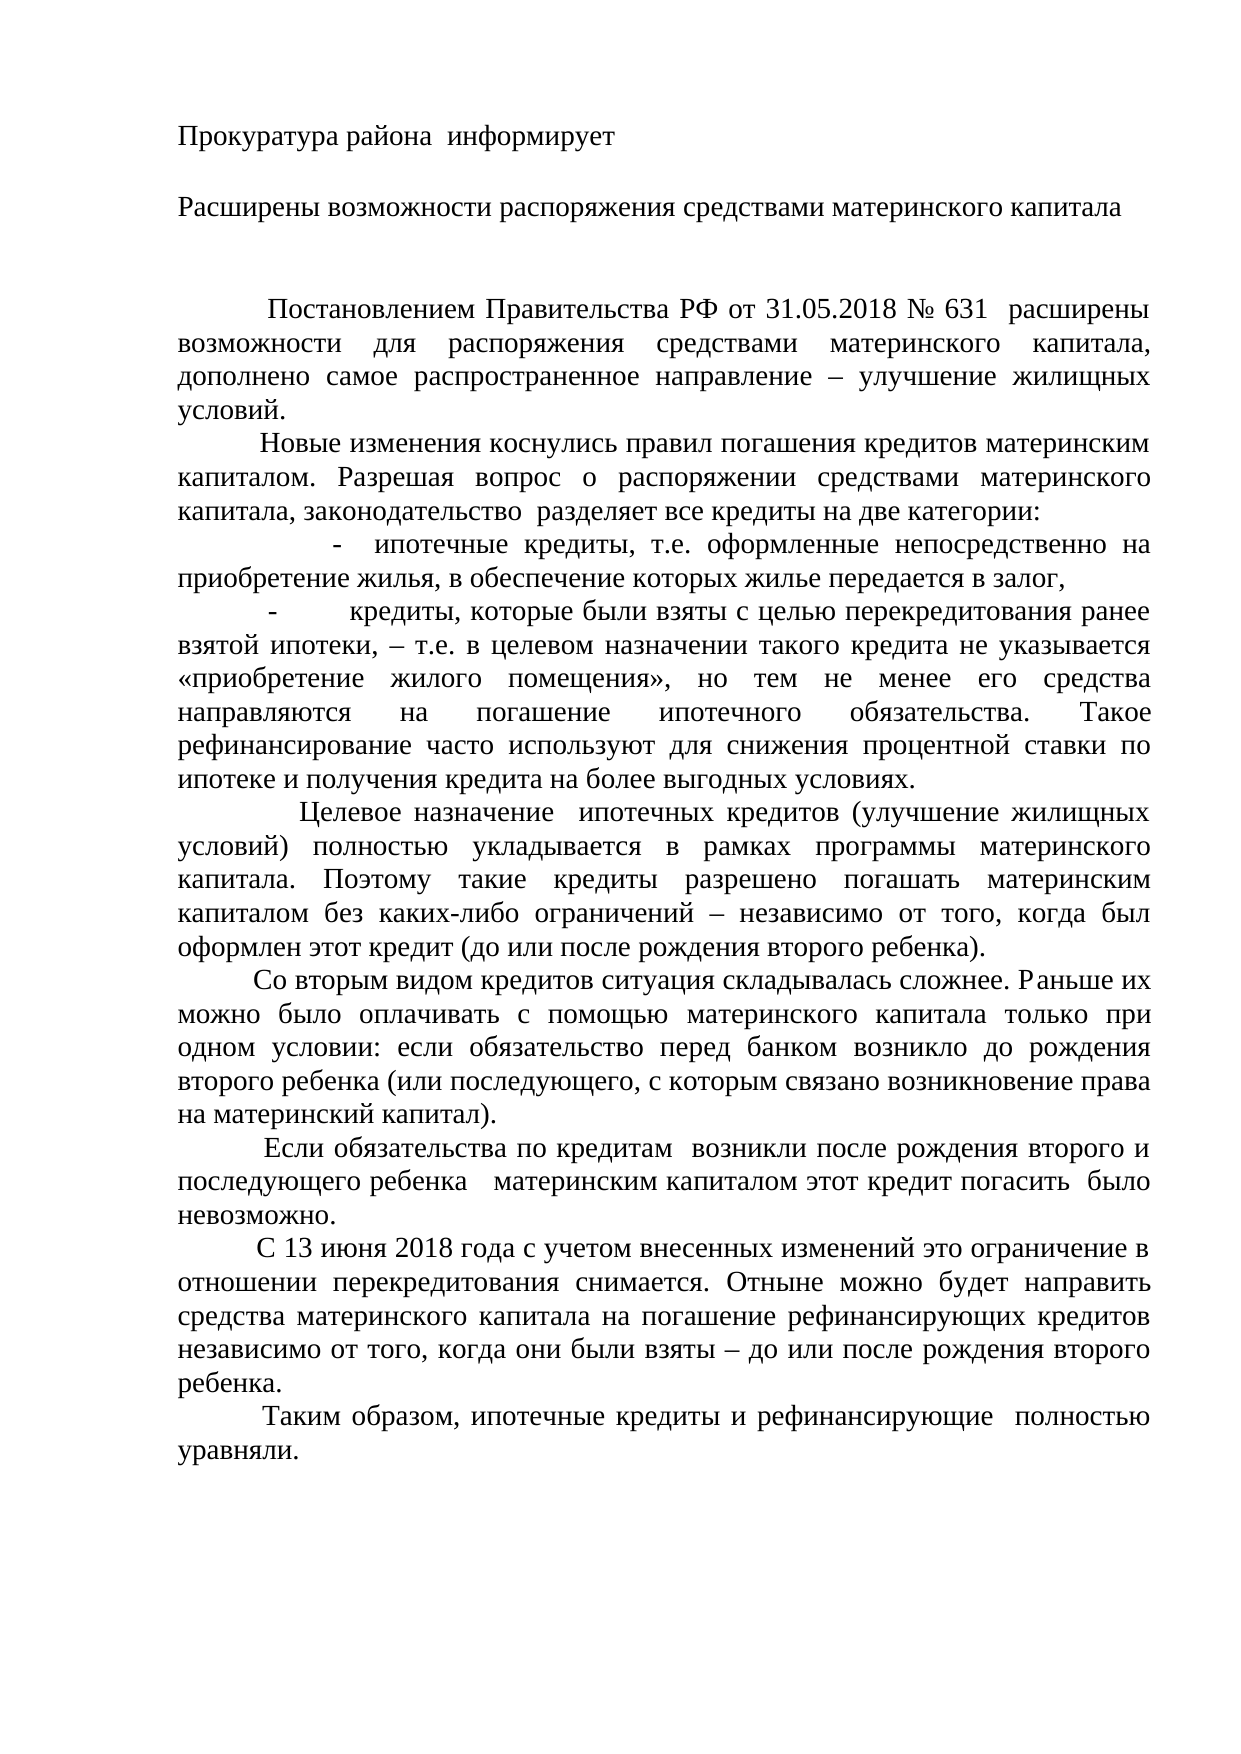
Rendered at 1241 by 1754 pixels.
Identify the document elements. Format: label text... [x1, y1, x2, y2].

text С 13 июня 2018 года с учетом внесенных изменений это ограничение в отношении перекредитования снимается. Отныне можно будет направить средства материнского капитала на погашение рефинансирующих кредитов независимо от того, когда они были взяты – до или после рождения второго ребенка. [177, 1231, 1152, 1398]
text Постановлением Правительства РФ от 31.05.2018 № 631 расширены возможности для распоряжения средствами материнского капитала, дополнено самое распространенное направление – улучшение жилищных условий. [177, 291, 1152, 426]
text Если обязательства по кредитам возникли после рождения второго и последующего ребенка материнским капиталом этот кредит погасить было невозможно. [177, 1130, 1152, 1231]
text - ипотечные кредиты, т.е. оформленные непосредственно на приобретение жилья, в обеспечение которых жилье передается в залог, [177, 526, 1152, 593]
text Со вторым видом кредитов ситуация складывалась сложнее. Раньше их можно было оплачивать с помощью материнского капитала только при одном условии: если обязательство перед банком возникло до рождения второго ребенка (или последующего, с которым связано возникновение права на материнский капитал). [177, 962, 1152, 1130]
text Расширены возможности распоряжения средствами материнского капитала [177, 189, 1152, 223]
text - кредиты, которые были взяты с целью перекредитования ранее взятой ипотеки, – т.е. в целевом назначении такого кредита не указывается «приобретение жилого помещения», но тем не менее его средства направляются на погашение ипотечного обязательства. Такое рефинансирование часто используют для снижения процентной ставки по ипотеке и получения кредита на более выгодных условиях. [177, 593, 1152, 794]
text Таким образом, ипотечные кредиты и рефинансирующие полностью уравняли. [177, 1398, 1152, 1465]
text Прокуратура района информирует [177, 118, 1152, 152]
text Целевое назначение ипотечных кредитов (улучшение жилищных условий) полностью укладывается в рамках программы материнского капитала. Поэтому такие кредиты разрешено погашать материнским капиталом без каких-либо ограничений – независимо от того, когда был оформлен этот кредит (до или после рождения второго ребенка). [177, 794, 1152, 962]
text Новые изменения коснулись правил погашения кредитов материнским капиталом. Разрешая вопрос о распоряжении средствами материнского капитала, законодательство разделяет все кредиты на две категории: [177, 426, 1152, 526]
